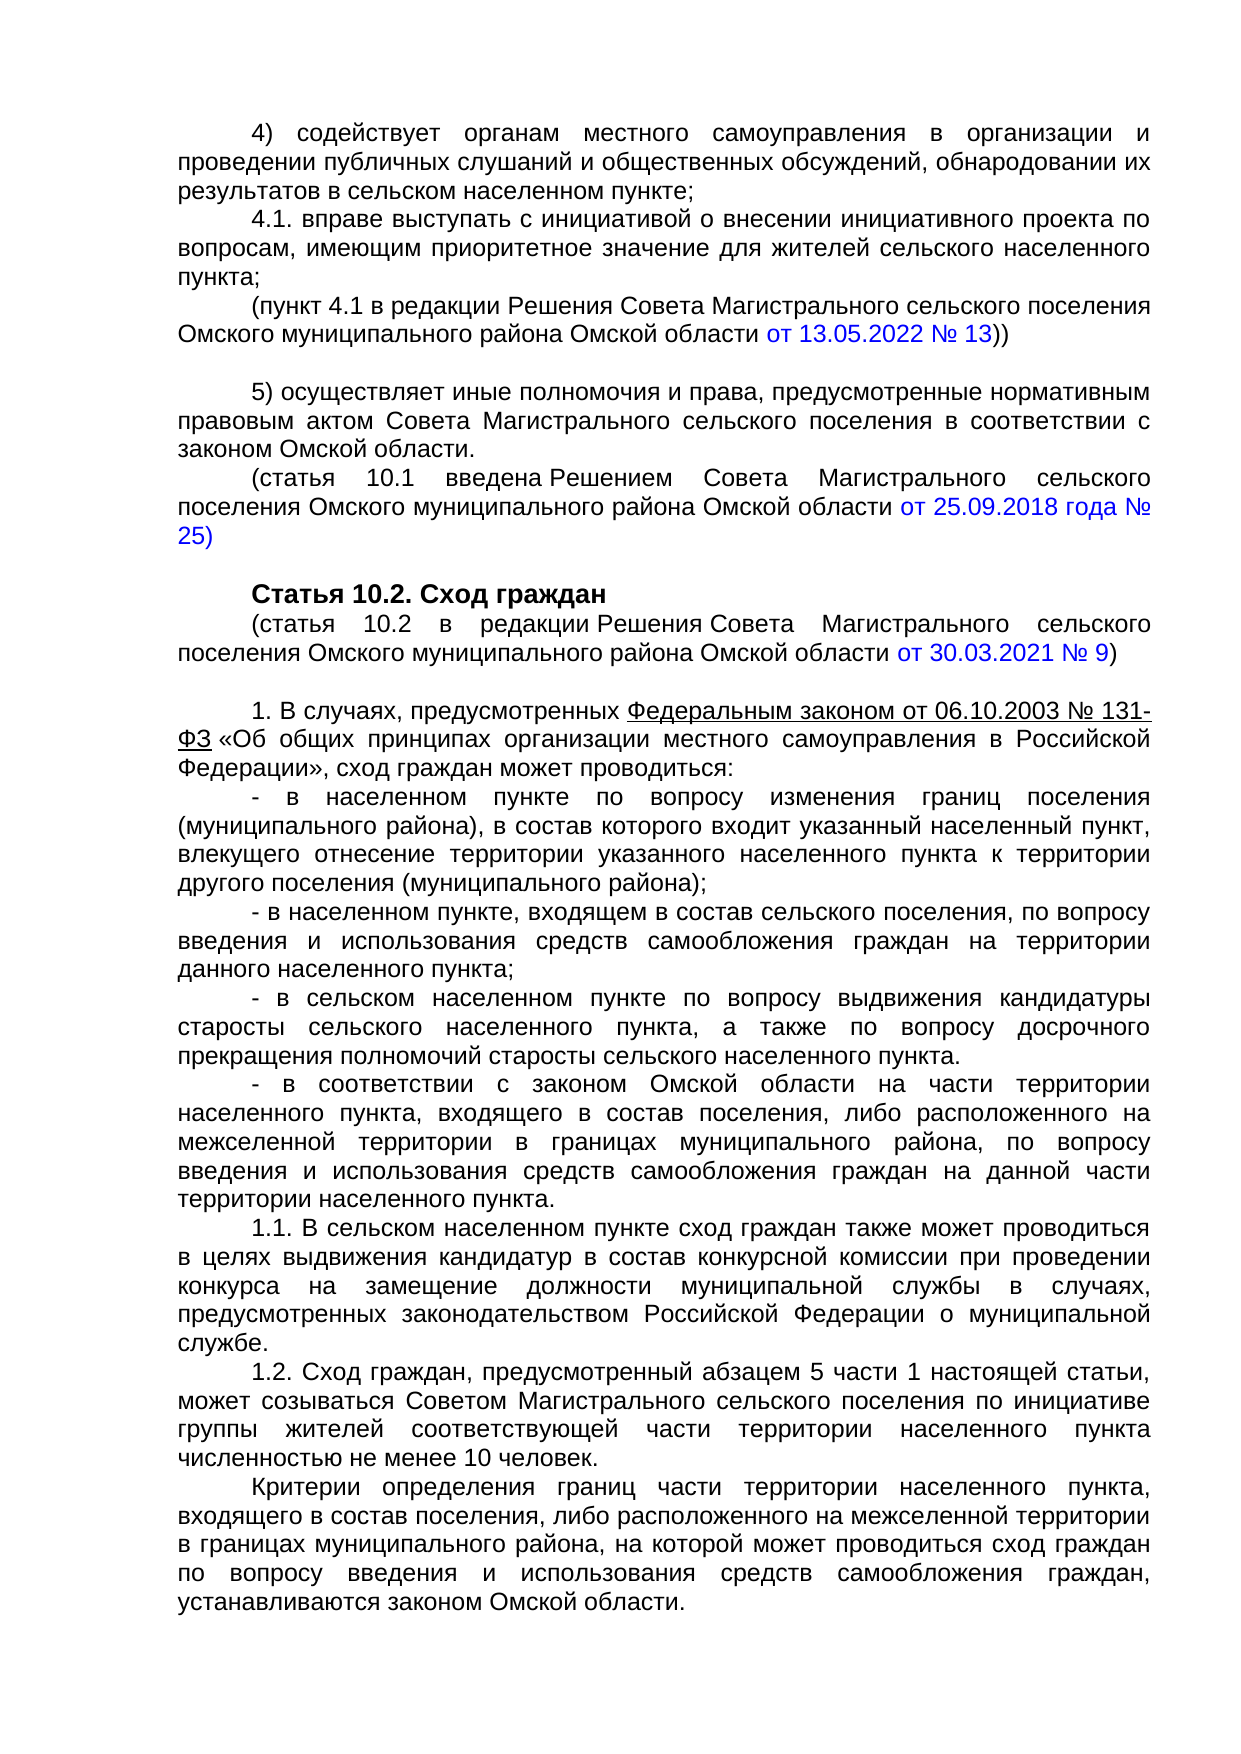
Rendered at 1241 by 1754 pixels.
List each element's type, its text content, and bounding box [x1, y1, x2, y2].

text Статья 10.2. Сход граждан [177, 578, 1152, 609]
text - в соответствии с законом Омской области на части территории населенного пункта, входящего в состав поселения, либо расположенного на межселенной территории в границах муниципального района, по вопросу введения и использования средств самообложения граждан на данной части территории населенного пункта. [177, 1069, 1152, 1213]
text (статья 10.2 в редакции Решения Совета Магистрального сельского поселения Омского муниципального района Омской области от 30.03.2021 № 9) [177, 609, 1152, 667]
text 5) осуществляет иные полномочия и права, предусмотренные нормативным правовым актом Совета Магистрального сельского поселения в соответствии с законом Омской области. [177, 377, 1152, 463]
text - в населенном пункте, входящем в состав сельского поселения, по вопросу введения и использования средств самообложения граждан на территории данного населенного пункта; [177, 897, 1152, 983]
text 1.1. В сельском населенном пункте сход граждан также может проводиться в целях выдвижения кандидатур в состав конкурсной комиссии при проведении конкурса на замещение должности муниципальной службы в случаях, предусмотренных законодательством Российской Федерации о муниципальной службе. [177, 1213, 1152, 1357]
text 1. В случаях, предусмотренных Федеральным законом от 06.10.2003 № 131-ФЗ «Об общих принципах организации местного самоуправления в Российской Федерации», сход граждан может проводиться: [177, 696, 1152, 782]
text (статья 10.1 введена Решением Совета Магистрального сельского поселения Омского муниципального района Омской области от 25.09.2018 года № 25) [177, 463, 1152, 549]
text 4) содействует органам местного самоуправления в организации и проведении публичных слушаний и общественных обсуждений, обнародовании их результатов в сельском населенном пункте; [177, 118, 1152, 204]
text - в сельском населенном пункте по вопросу выдвижения кандидатуры старосты сельского населенного пункта, а также по вопросу досрочного прекращения полномочий старосты сельского населенного пункта. [177, 983, 1152, 1069]
text Критерии определения границ части территории населенного пункта, входящего в состав поселения, либо расположенного на межселенной территории в границах муниципального района, на которой может проводиться сход граждан по вопросу введения и использования средств самообложения граждан, устанавливаются законом Омской области. [177, 1472, 1152, 1616]
text 4.1. вправе выступать с инициативой о внесении инициативного проекта по вопросам, имеющим приоритетное значение для жителей сельского населенного пункта; [177, 204, 1152, 291]
text - в населенном пункте по вопросу изменения границ поселения (муниципального района), в состав которого входит указанный населенный пункт, влекущего отнесение территории указанного населенного пункта к территории другого поселения (муниципального района); [177, 782, 1152, 897]
text 1.2. Сход граждан, предусмотренный абзацем 5 части 1 настоящей статьи, может созываться Советом Магистрального сельского поселения по инициативе группы жителей соответствующей части территории населенного пункта численностью не менее 10 человек. [177, 1357, 1152, 1472]
text (пункт 4.1 в редакции Решения Совета Магистрального сельского поселения Омского муниципального района Омской области от 13.05.2022 № 13)) [177, 291, 1152, 348]
